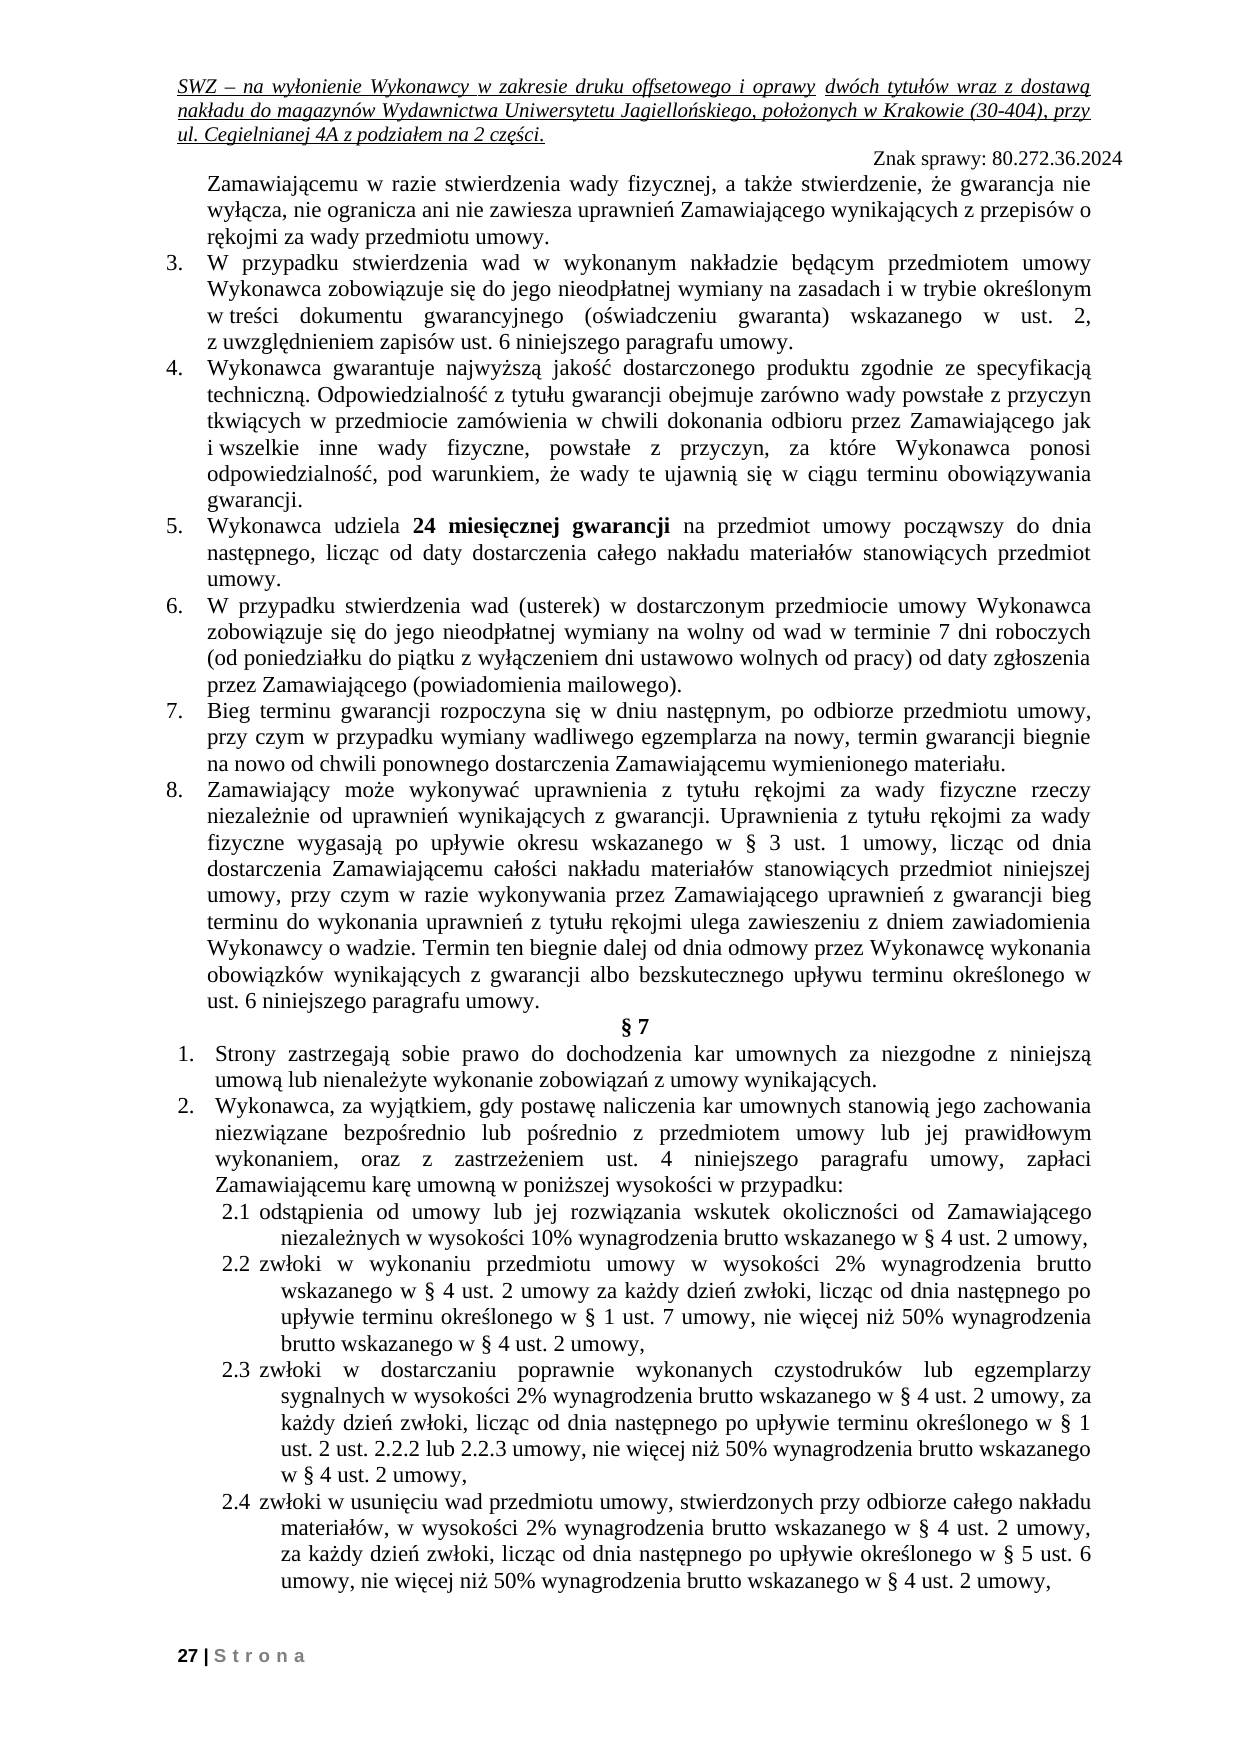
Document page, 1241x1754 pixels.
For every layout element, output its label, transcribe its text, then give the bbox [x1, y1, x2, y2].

text § 7 [177, 1013, 1092, 1040]
list Bieg terminu gwarancji rozpoczyna się w dniu następnym, po odbiorze przedmiotu umowy, przy czym w przypadku wymiany wadliwego egzemplarza na nowy, termin gwarancji biegnie na nowo od chwili ponownego dostarczenia Zamawiającemu wymienionego materiału. [166, 697, 1092, 776]
list zwłoki w dostarczaniu poprawnie wykonanych czystodruków lub egzemplarzy sygnalnych w wysokości 2% wynagrodzenia brutto wskazanego w § 4 ust. 2 umowy, za każdy dzień zwłoki, licząc od dnia następnego po upływie terminu określonego w § 1 ust. 2 ust. 2.2.2 lub 2.2.3 umowy, nie więcej niż 50% wynagrodzenia brutto wskazanego w § 4 ust. 2 umowy, [222, 1356, 1092, 1488]
list Wykonawca, za wyjątkiem, gdy postawę naliczenia kar umownych stanowią jego zachowania niezwiązane bezpośrednio lub pośrednio z przedmiotem umowy lub jej prawidłowym wykonaniem, oraz z zastrzeżeniem ust. 4 niniejszego paragrafu umowy, zapłaci Zamawiającemu karę umowną w poniższej wysokości w przypadku: [177, 1092, 1092, 1198]
list W przypadku stwierdzenia wad (usterek) w dostarczonym przedmiocie umowy Wykonawca zobowiązuje się do jego nieodpłatnej wymiany na wolny od wad w terminie 7 dni roboczych (od poniedziałku do piątku z wyłączeniem dni ustawowo wolnych od pracy) od daty zgłoszenia przez Zamawiającego (powiadomienia mailowego). [166, 592, 1092, 697]
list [166, 170, 1092, 249]
list W przypadku stwierdzenia wad w wykonanym nakładzie będącym przedmiotem umowy Wykonawca zobowiązuje się do jego nieodpłatnej wymiany na zasadach i w trybie określonym w treści dokumentu gwarancyjnego (oświadczeniu gwaranta) wskazanego w ust. 2, z uwzględnieniem zapisów ust. 6 niniejszego paragrafu umowy. [166, 249, 1092, 354]
list Wykonawca udziela 24 miesięcznej gwarancji na przedmiot umowy począwszy do dnia następnego, licząc od daty dostarczenia całego nakładu materiałów stanowiących przedmiot umowy. [166, 513, 1092, 592]
list odstąpienia od umowy lub jej rozwiązania wskutek okoliczności od Zamawiającego niezależnych w wysokości 10% wynagrodzenia brutto wskazanego w § 4 ust. 2 umowy, [222, 1198, 1092, 1251]
list Strony zastrzegają sobie prawo do dochodzenia kar umownych za niezgodne z niniejszą umową lub nienależyte wykonanie zobowiązań z umowy wynikających. [177, 1040, 1092, 1092]
list zwłoki w wykonaniu przedmiotu umowy w wysokości 2% wynagrodzenia brutto wskazanego w § 4 ust. 2 umowy za każdy dzień zwłoki, licząc od dnia następnego po upływie terminu określonego w § 1 ust. 7 umowy, nie więcej niż 50% wynagrodzenia brutto wskazanego w § 4 ust. 2 umowy, [222, 1251, 1092, 1356]
list zwłoki w usunięciu wad przedmiotu umowy, stwierdzonych przy odbiorze całego nakładu materiałów, w wysokości 2% wynagrodzenia brutto wskazanego w § 4 ust. 2 umowy, za każdy dzień zwłoki, licząc od dnia następnego po upływie określonego w § 5 ust. 6 umowy, nie więcej niż 50% wynagrodzenia brutto wskazanego w § 4 ust. 2 umowy, [222, 1488, 1092, 1593]
list Wykonawca gwarantuje najwyższą jakość dostarczonego produktu zgodnie ze specyfikacją techniczną. Odpowiedzialność z tytułu gwarancji obejmuje zarówno wady powstałe z przyczyn tkwiących w przedmiocie zamówienia w chwili dokonania odbioru przez Zamawiającego jak i wszelkie inne wady fizyczne, powstałe z przyczyn, za które Wykonawca ponosi odpowiedzialność, pod warunkiem, że wady te ujawnią się w ciągu terminu obowiązywania gwarancji. [166, 354, 1092, 513]
list Zamawiający może wykonywać uprawnienia z tytułu rękojmi za wady fizyczne rzeczy niezależnie od uprawnień wynikających z gwarancji. Uprawnienia z tytułu rękojmi za wady fizyczne wygasają po upływie okresu wskazanego w § 3 ust. 1 umowy, licząc od dnia dostarczenia Zamawiającemu całości nakładu materiałów stanowiących przedmiot niniejszej umowy, przy czym w razie wykonywania przez Zamawiającego uprawnień z gwarancji bieg terminu do wykonania uprawnień z tytułu rękojmi ulega zawieszeniu z dniem zawiadomienia Wykonawcy o wadzie. Termin ten biegnie dalej od dnia odmowy przez Wykonawcę wykonania obowiązków wynikających z gwarancji albo bezskutecznego upływu terminu określonego w ust. 6 niniejszego paragrafu umowy. [166, 776, 1092, 1013]
